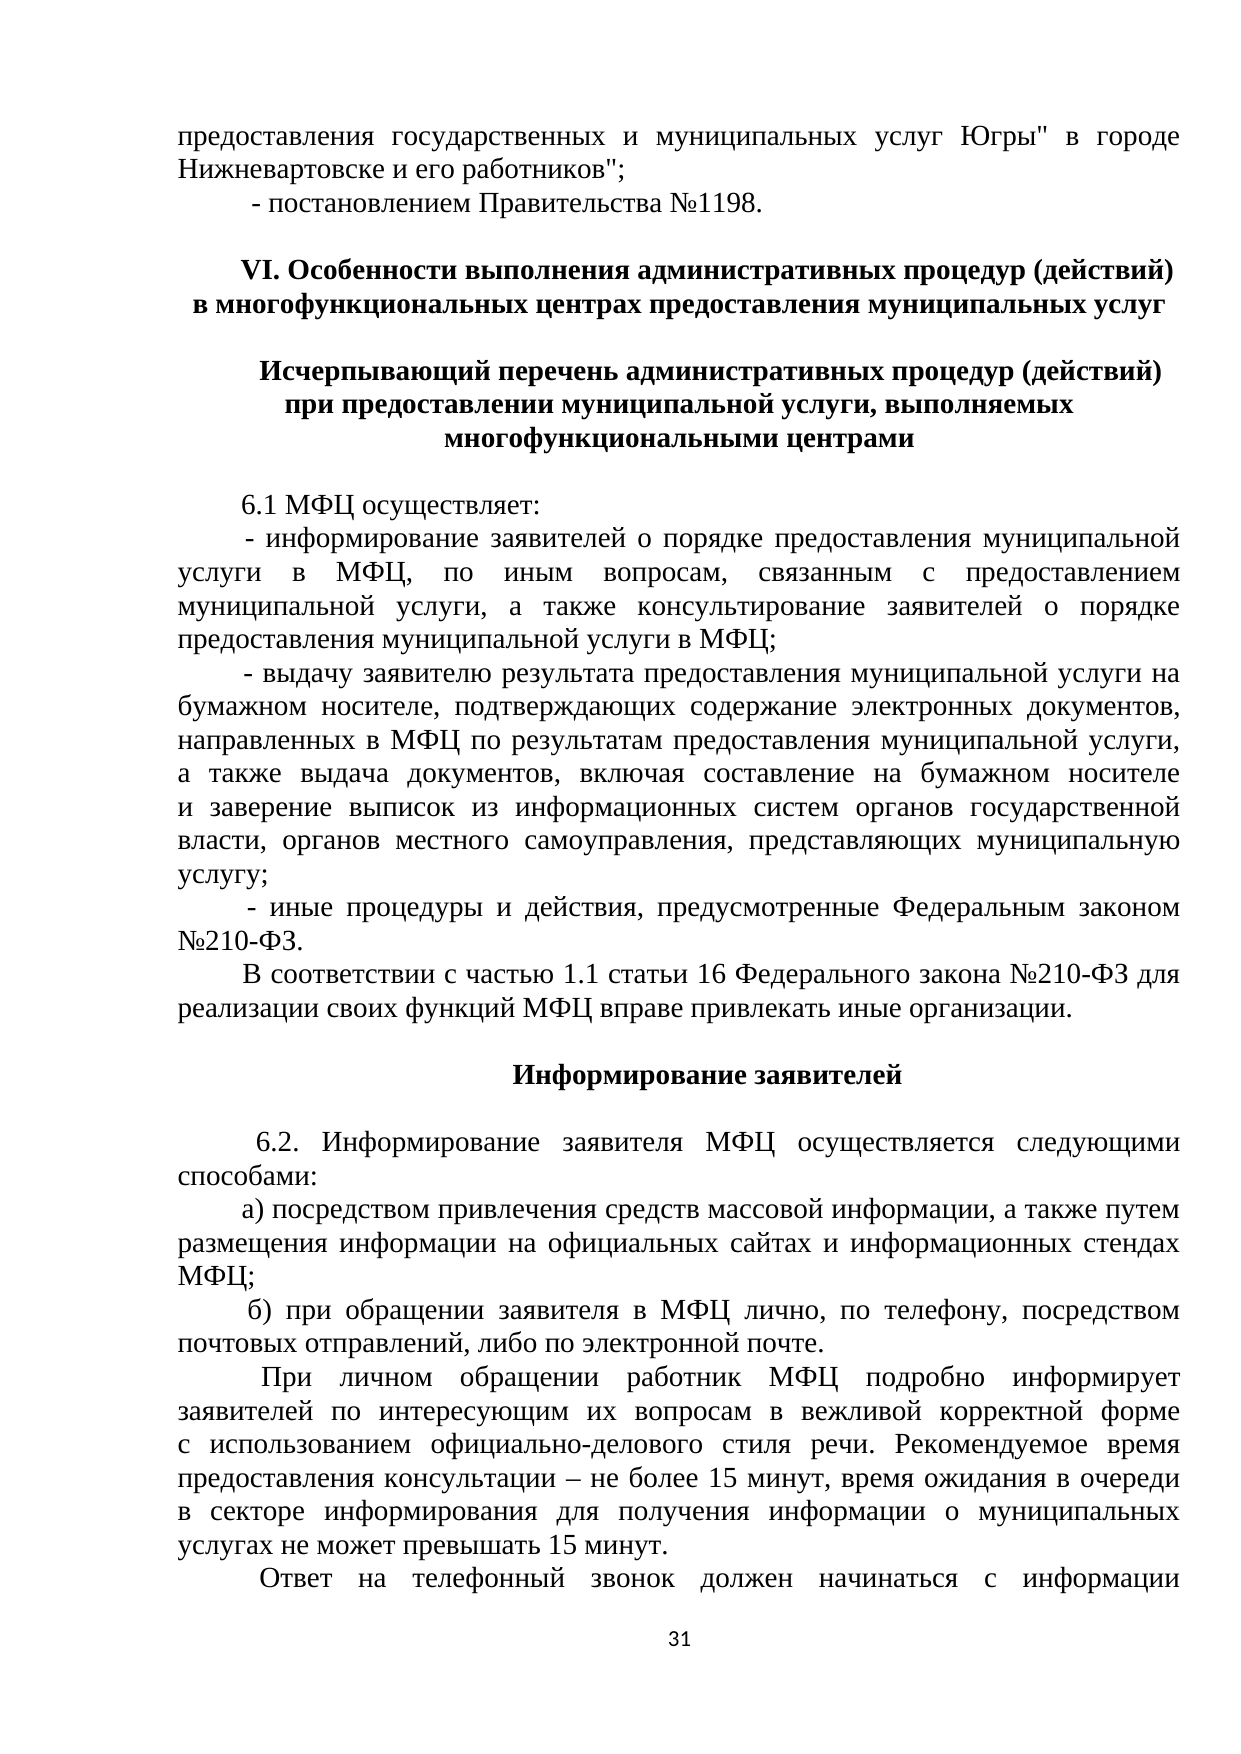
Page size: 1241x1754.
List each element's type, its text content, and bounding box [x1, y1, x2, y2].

text - информирование заявителей о порядке предоставления муниципальной услуги в МФЦ, по иным вопросам, связанным с предоставлением муниципальной услуги, а также консультирование заявителей о порядке предоставления муниципальной услуги в МФЦ; [177, 521, 1181, 655]
text б) при обращении заявителя в МФЦ лично, по телефону, посредством почтовых отправлений, либо по электронной почте. [177, 1292, 1181, 1359]
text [177, 118, 1181, 185]
text В соответствии с частью 1.1 статьи 16 Федерального закона №210-ФЗ для реализации своих функций МФЦ вправе привлекать иные организации. [177, 957, 1181, 1024]
text При личном обращении работник МФЦ подробно информирует заявителей по интересующим их вопросам в вежливой корректной форме с использованием официально-делового стиля речи. Рекомендуемое время предоставления консультации – не более 15 минут, время ожидания в очереди в секторе информирования для получения информации о муниципальных услугах не может превышать 15 минут. [177, 1359, 1181, 1560]
text - постановлением Правительства №1198. [177, 185, 1181, 219]
text Исчерпывающий перечень административных процедур (действий) при предоставлении муниципальной услуги, выполняемых многофункциональными центрами [177, 353, 1181, 453]
text - выдачу заявителю результата предоставления муниципальной услуги на бумажном носителе, подтверждающих содержание электронных документов, направленных в МФЦ по результатам предоставления муниципальной услуги, а также выдача документов, включая составление на бумажном носителе и заверение выписок из информационных систем органов государственной власти, органов местного самоуправления, представляющих муниципальную услугу; [177, 655, 1181, 889]
text 6.2. Информирование заявителя МФЦ осуществляется следующими способами: [177, 1124, 1181, 1191]
text Информирование заявителей [177, 1057, 1181, 1091]
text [177, 1560, 1181, 1594]
text VI. Особенности выполнения административных процедур (действий) в многофункциональных центрах предоставления муниципальных услуг [177, 252, 1181, 319]
text - иные процедуры и действия, предусмотренные Федеральным законом №210-ФЗ. [177, 889, 1181, 957]
text 6.1 МФЦ осуществляет: [177, 487, 1181, 521]
text а) посредством привлечения средств массовой информации, а также путем размещения информации на официальных сайтах и информационных стендах МФЦ; [177, 1191, 1181, 1292]
